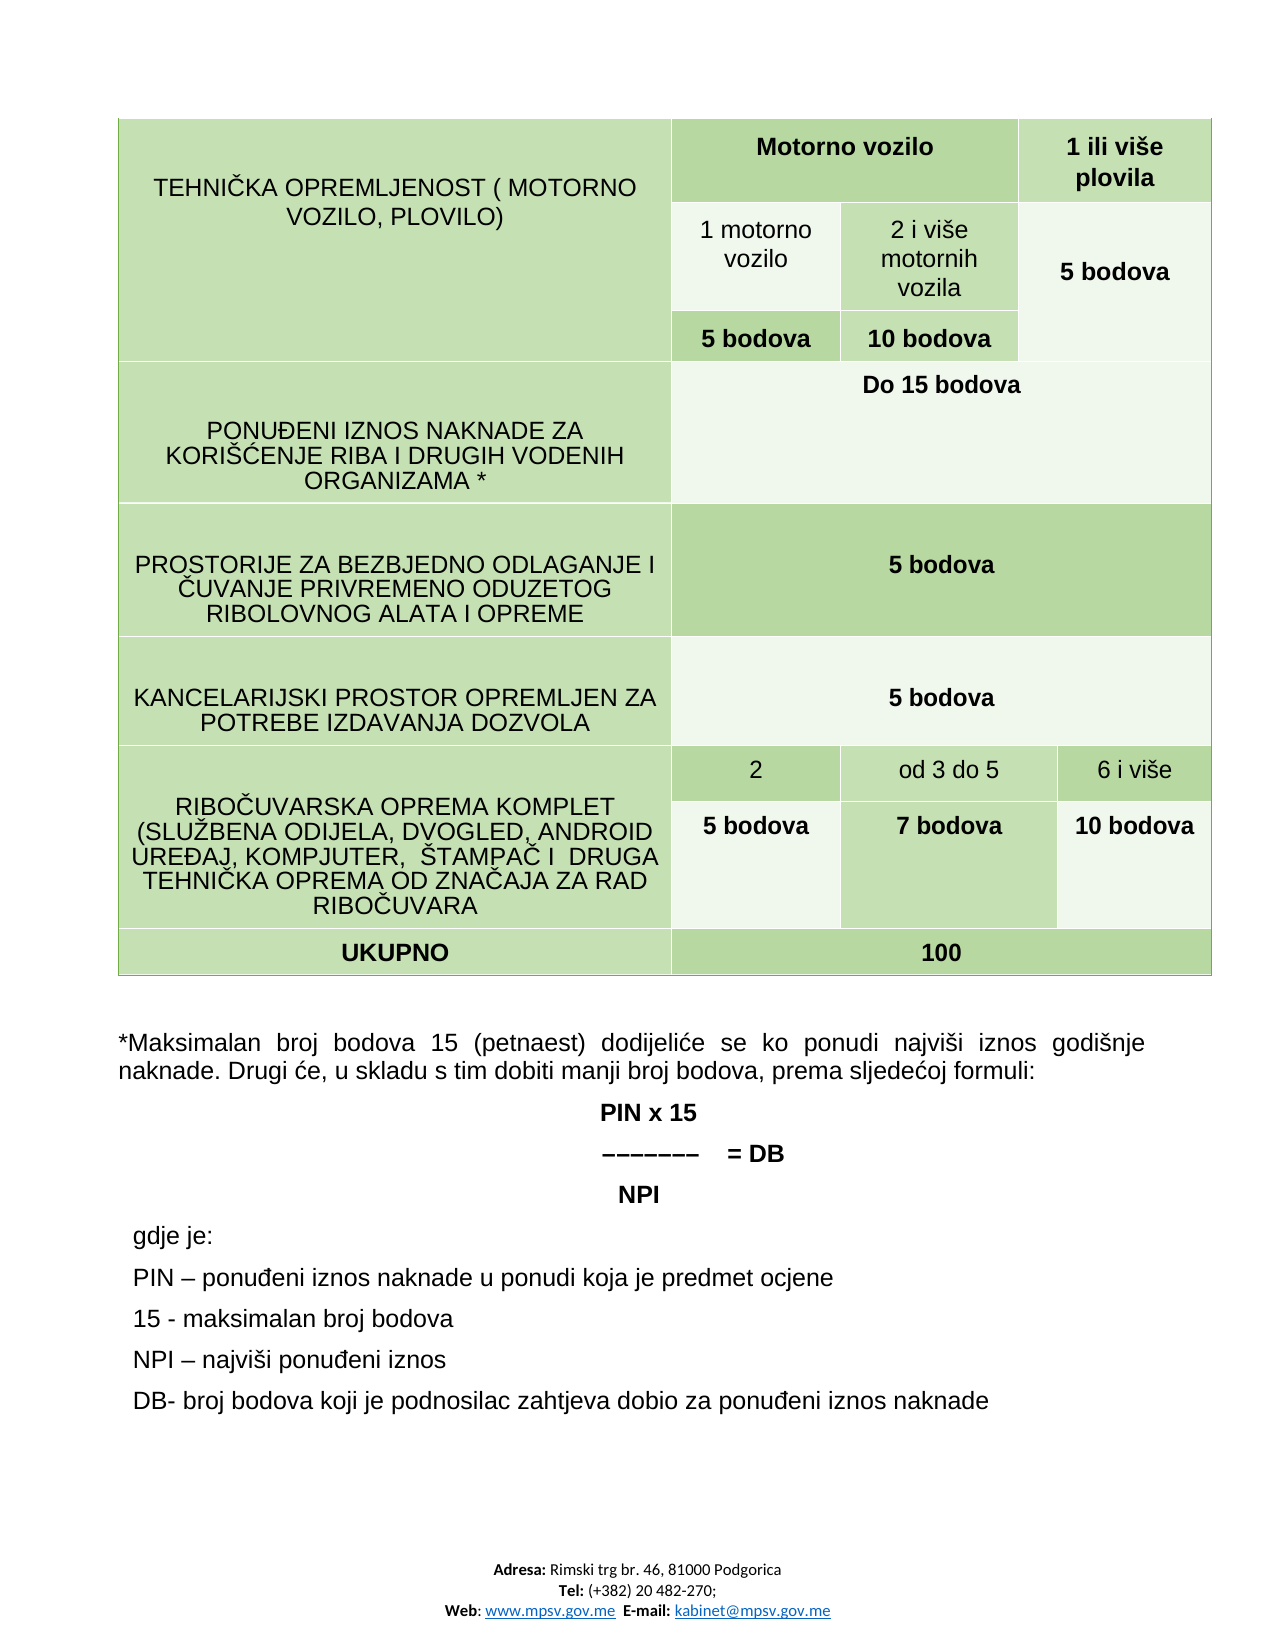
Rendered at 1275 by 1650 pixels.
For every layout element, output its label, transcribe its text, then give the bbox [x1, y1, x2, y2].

table_cell 5 bodova [672, 504, 1211, 636]
table_cell PONUĐENI IZNOS NAKNADE ZA KORIŠĆENJE RIBA I DRUGIH VODENIH ORGANIZAMA * [119, 362, 671, 502]
table_cell UKUPNO [119, 929, 671, 974]
table_cell 5 bodova [672, 802, 840, 928]
table_cell 100 [672, 929, 1211, 974]
table_cell 5 bodova [672, 311, 840, 361]
text 15 - maksimalan broj bodova [133, 1304, 1157, 1333]
table_cell 7 bodova [841, 802, 1057, 928]
text NPI [133, 1180, 1157, 1209]
table_cell 2 [672, 746, 840, 801]
table_cell TEHNIČKA OPREMLJENOST ( MOTORNO VOZILO, PLOVILO) [119, 119, 671, 361]
table_cell 10 bodova [841, 311, 1018, 361]
table_cell 5 bodova [1019, 203, 1211, 361]
text *Maksimalan broj bodova 15 (petnaest) dodijeliće se ko ponudi najviši iznos godišnje naknade. Drugi će, u skladu s tim dobiti manji broj bodova, prema sljedećoj formuli: [118, 1029, 1146, 1085]
table_cell 10 bodova [1058, 802, 1211, 928]
table_cell od 3 do 5 [841, 746, 1057, 801]
text DB- broj bodova koji je podnosilac zahtjeva dobio za ponuđeni iznos naknade [133, 1386, 1157, 1415]
text NPI – najviši ponuđeni iznos [133, 1345, 1157, 1374]
text gdje je: [133, 1221, 1157, 1250]
table_cell Motorno vozilo [672, 119, 1018, 202]
text PIN – ponuđeni iznos naknade u ponudi koja je predmet ocjene [133, 1263, 1157, 1291]
table_cell KANCELARIJSKI PROSTOR OPREMLJEN ZA POTREBE IZDAVANJA DOZVOLA [119, 637, 671, 745]
table_cell 1 ili više plovila [1019, 119, 1211, 202]
table_cell 5 bodova [672, 637, 1211, 745]
table_cell 6 i više [1058, 746, 1211, 801]
table_cell 1 motorno vozilo [672, 203, 840, 310]
text PIN x 15 [133, 1098, 1157, 1126]
table_cell Do 15 bodova [672, 362, 1211, 502]
table_cell RIBOČUVARSKA OPREMA KOMPLET (SLUŽBENA ODIJELA, DVOGLED, ANDROID UREĐAJ, KOMPJUTER, ŠTAMPAČ I DRUGA TEHNIČKA OPREMA OD ZNAČAJA ZA RAD RIBOČUVARA [119, 746, 671, 928]
text ––––––– = DB [133, 1139, 1157, 1168]
table_cell 2 i više motornih vozila [841, 203, 1018, 310]
table_cell PROSTORIJE ZA BEZBJEDNO ODLAGANJE I ČUVANJE PRIVREMENO ODUZETOG RIBOLOVNOG ALATA I OPREME [119, 504, 671, 636]
